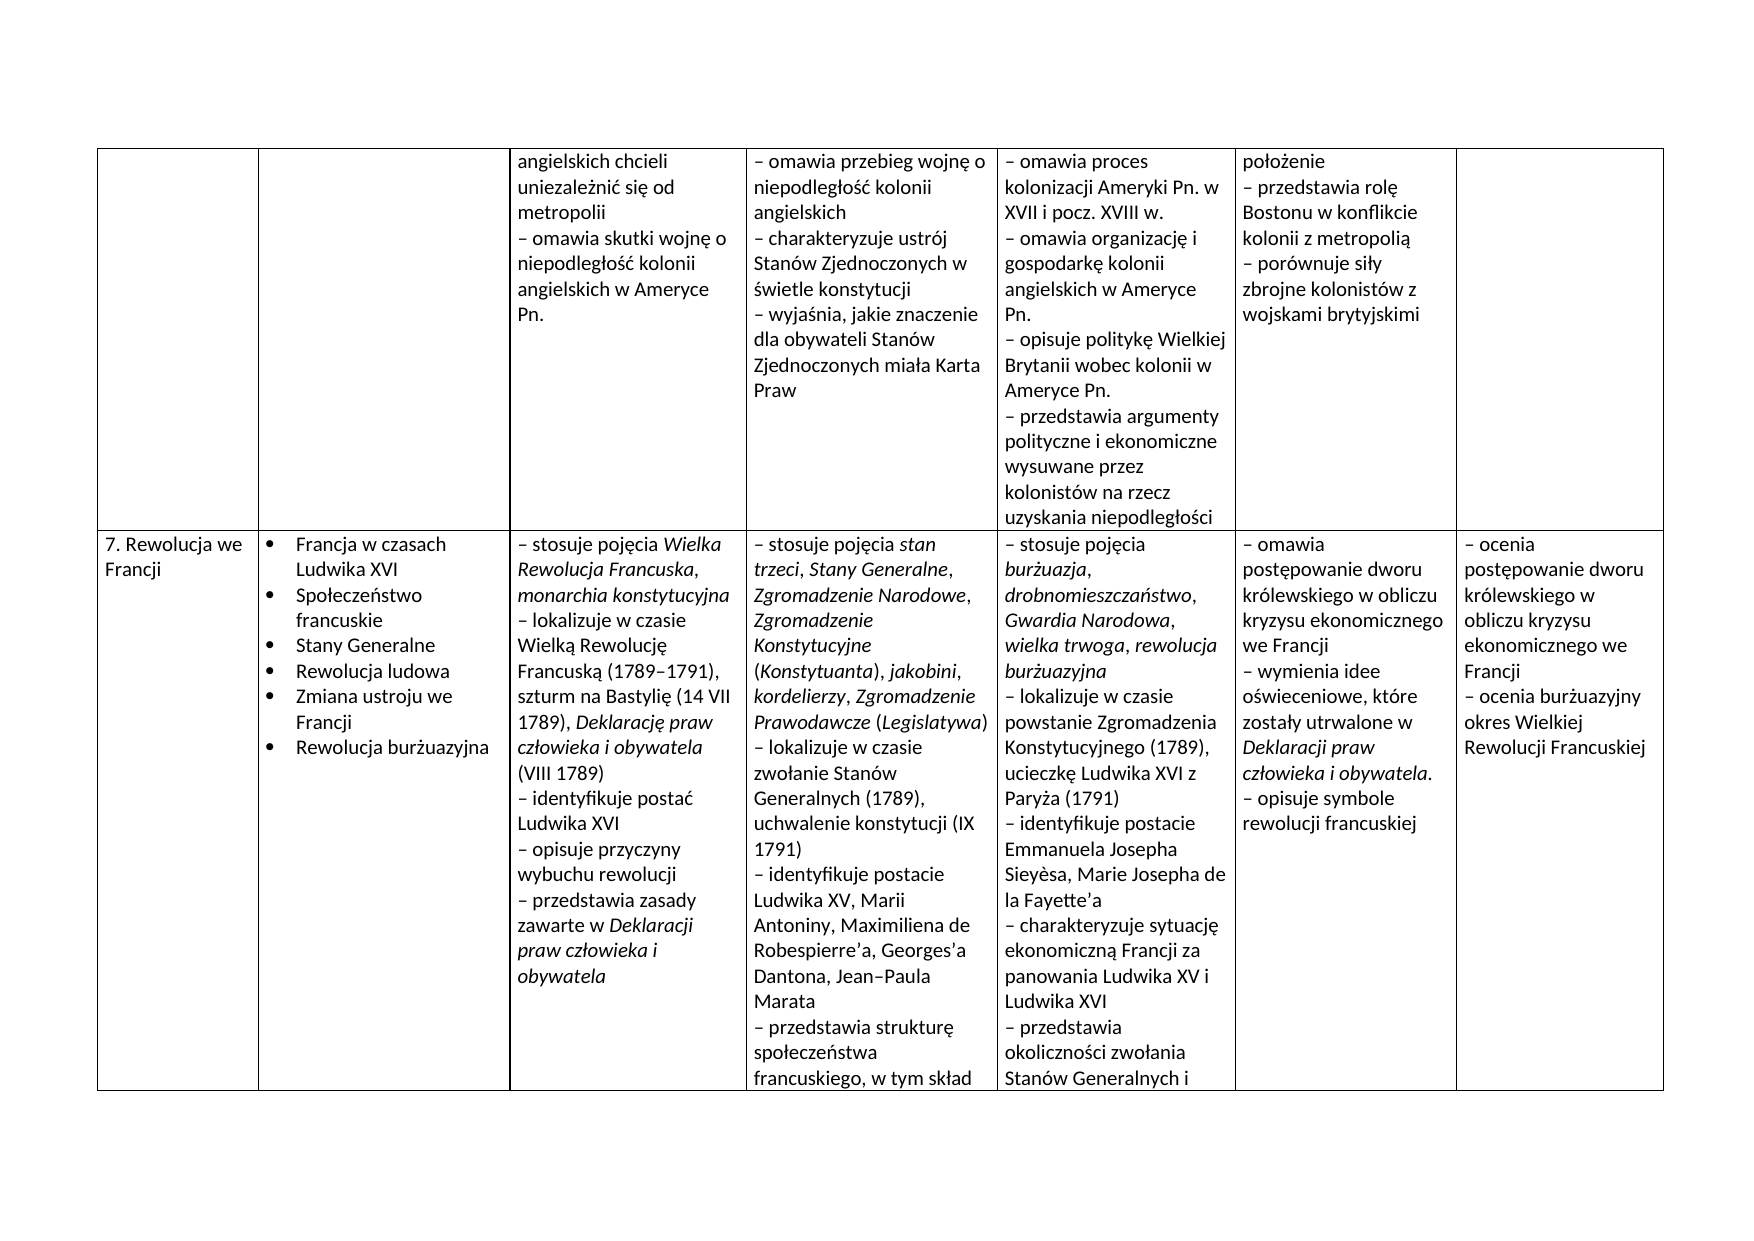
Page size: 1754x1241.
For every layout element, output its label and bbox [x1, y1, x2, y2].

table_cell [1236, 531, 1456, 1090]
table_cell [998, 531, 1235, 1090]
table_cell [511, 531, 746, 1090]
table_cell [747, 531, 997, 1090]
table_cell [1236, 149, 1456, 530]
table_cell [747, 149, 997, 530]
table_cell [259, 531, 509, 1090]
table_cell [1457, 531, 1663, 1090]
table_cell [98, 531, 258, 1090]
table_cell [511, 149, 746, 530]
table_cell [259, 149, 509, 530]
table_cell [1457, 149, 1663, 530]
table_cell [998, 149, 1235, 530]
table_cell [98, 149, 258, 530]
